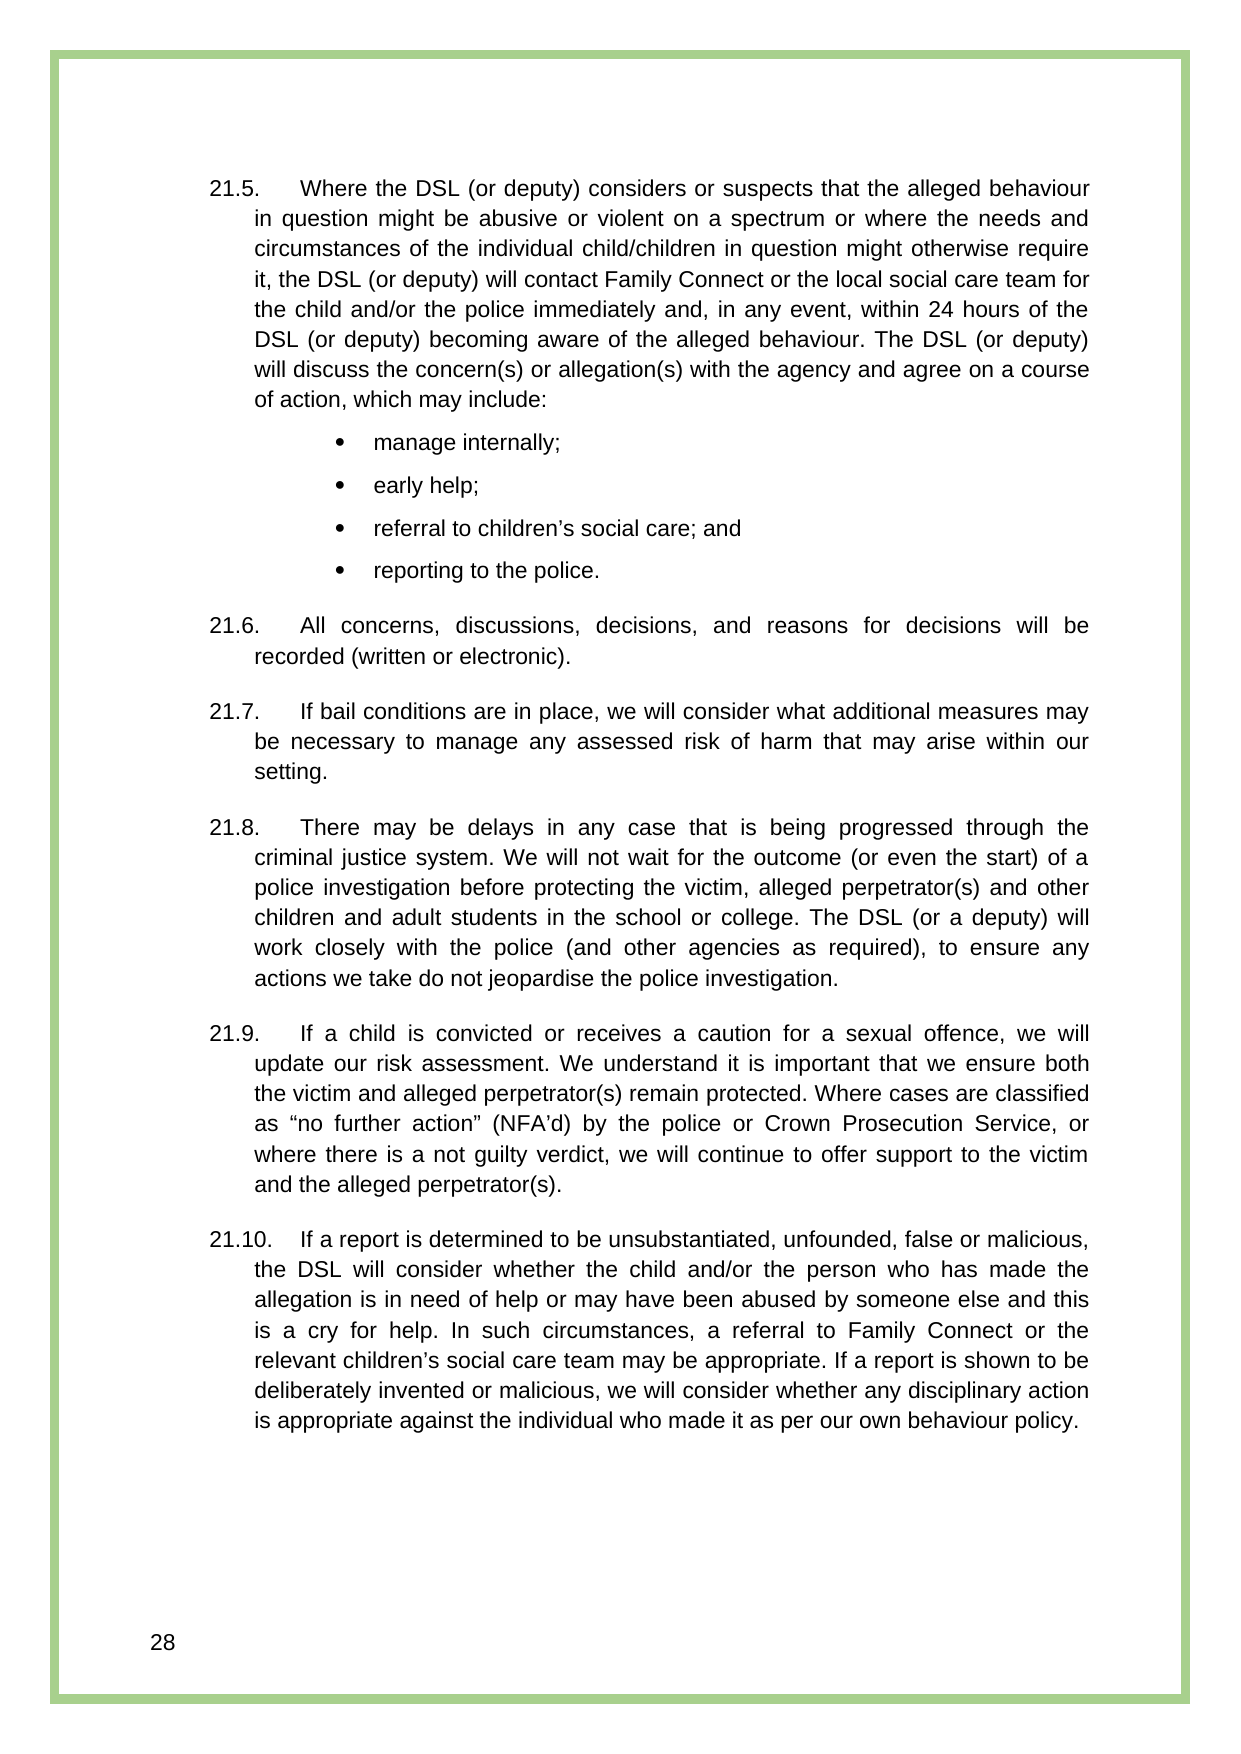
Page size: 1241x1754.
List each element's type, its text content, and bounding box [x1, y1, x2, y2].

text Where the DSL (or deputy) considers or suspects that the alleged behaviour in question might be abusive or violent on a spectrum or where the needs and circumstances of the individual child/children in question might otherwise require it, the DSL (or deputy) will contact Family Connect or the local social care team for the child and/or the police immediately and, in any event, within 24 hours of the DSL (or deputy) becoming aware of the alleged behaviour. The DSL (or deputy) will discuss the concern(s) or allegation(s) with the agency and agree on a course of action, which may include: [209, 175, 1090, 413]
text If bail conditions are in place, we will consider what additional measures may be necessary to manage any assessed risk of harm that may arise within our setting. [209, 698, 1090, 785]
text There may be delays in any case that is being progressed through the criminal justice system. We will not wait for the outcome (or even the start) of a police investigation before protecting the victim, alleged perpetrator(s) and other children and adult students in the school or college. The DSL (or a deputy) will work closely with the police (and other agencies as required), to ensure any actions we take do not jeopardise the police investigation. [209, 813, 1090, 991]
text early help; [336, 472, 1090, 498]
text All concerns, discussions, decisions, and reasons for decisions will be recorded (written or electronic). [209, 612, 1090, 669]
text If a report is determined to be unsubstantiated, unfounded, false or malicious, the DSL will consider whether the child and/or the person who has made the allegation is in need of help or may have been abused by someone else and this is a cry for help. In such circumstances, a referral to Family Connect or the relevant children’s social care team may be appropriate. If a report is shown to be deliberately invented or malicious, we will consider whether any disciplinary action is appropriate against the individual who made it as per our own behaviour policy. [209, 1226, 1090, 1434]
text If a child is convicted or receives a caution for a sexual offence, we will update our risk assessment. We understand it is important that we ensure both the victim and alleged perpetrator(s) remain protected. Where cases are classified as “no further action” (NFA’d) by the police or Crown Prosecution Service, or where there is a not guilty verdict, we will continue to offer support to the victim and the alleged perpetrator(s). [209, 1020, 1090, 1197]
text referral to children’s social care; and [336, 514, 1090, 541]
text manage internally; [336, 429, 1090, 456]
text reporting to the police. [336, 557, 1090, 584]
